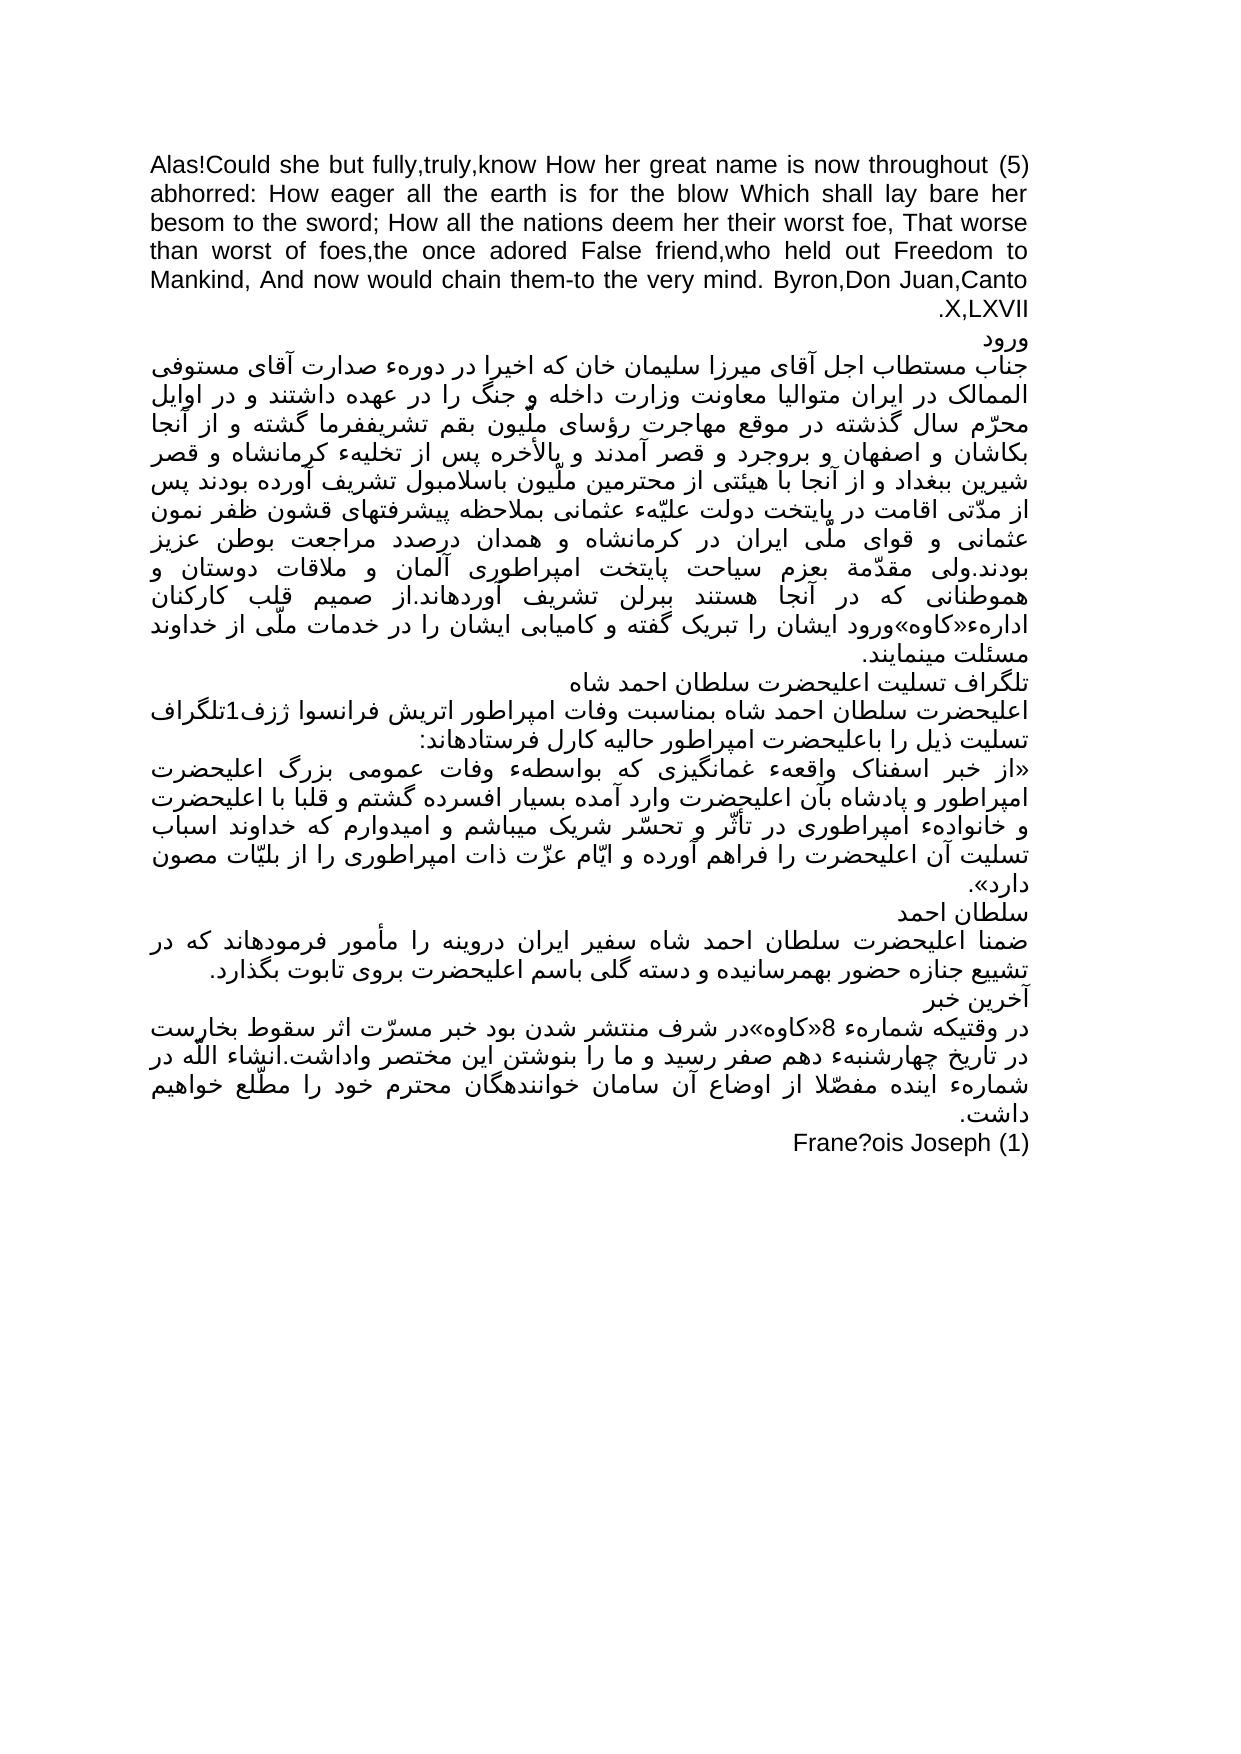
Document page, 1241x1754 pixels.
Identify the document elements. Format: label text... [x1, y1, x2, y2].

text ورود [150, 322, 1029, 351]
text ضمنا اعلیحضرت سلطان احمد شاه سفیر ایران دروینه را مأمور فرموده‏اند که در تشییع جنازه حضور بهمرسانیده و دسته گلی باسم‏ اعلیحضرت بروی تابوت بگذارد. [150, 926, 1029, 984]
text آخرین خبر [150, 984, 1029, 1012]
text (5) Alas!Could she but fully,truly,know How her great name is now throughout abhorred: How eager all the earth is for the blow Which shall lay bare her besom to the sword; How all the nations deem her their worst foe, That worse than worst of foes,the once adored False friend,who held out Freedom to Mankind, And now would chain them-to the very mind. Byron,Don Juan,Canto X,LXVII. [150, 150, 1029, 322]
text «از خبر اسفناک واقعهء غم‏انگیزی که بواسطهء وفات عمومی بزرگ‏ اعلیحضرت امپراطور و پادشاه بآن اعلیحضرت وارد آمده بسیار افسرده‏ گشتم و قلبا با اعلیحضرت و خانوادهء امپراطوری در تأثّر و تحسّر شریک‏ میباشم و امیدوارم که خداوند اسباب تسلیت آن اعلیحضرت را فراهم آورده‏ و ایّام عزّت ذات امپراطوری را از بلیّات مصون دارد». [150, 754, 1029, 897]
text در وقتیکه شمارهء 8«کاوه»در شرف منتشر شدن بود خبر مسرّت اثر سقوط بخارست در تاریخ چهارشنبهء دهم صفر رسید و ما را بنوشتن این‏ مختصر واداشت.انشاء اللّه در شمارهء اینده مفصّلا از اوضاع آن سامان‏ خواننده‏گان محترم خود را مطّلع خواهیم داشت. [150, 1012, 1029, 1127]
text اعلیحضرت سلطان احمد شاه بمناسبت وفات امپراطور اتریش فرانسوا ژزف‏1تلگراف تسلیت ذیل را باعلیحضرت امپراطور حالیه کارل‏ فرستاده‏اند: [150, 696, 1029, 754]
text جناب مستطاب اجل آقای میرزا سلیمان خان که اخیرا در دورهء صدارت‏ آقای مستوفی الممالک در ایران متوالیا معاونت وزارت داخله و جنگ را در عهده داشتند و در اوایل محرّم سال گذشته در موقع مهاجرت رؤسای‏ ملّیون بقم تشریف‏فرما گشته و از آنجا بکاشان و اصفهان و بروجرد و قصر آمدند و بالأخره پس از تخلیهء کرمانشاه و قصر شیرین ببغداد و از آنجا با هیئتی از محترمین ملّیون باسلامبول تشریف آورده بودند پس از مدّتی‏ اقامت در پایتخت دولت علیّهء عثمانی بملاحظه پیشرفتهای قشون ظفر نمون‏ عثمانی و قوای ملّی ایران در کرمانشاه و همدان درصدد مراجعت بوطن‏ عزیز بودند.ولی مقدّمة بعزم سیاحت پایتخت امپراطوری آلمان و ملاقات‏ دوستان و هموطنانی که در آنجا هستند ببرلن تشریف آورده‏اند.از صمیم‏ قلب کارکنان ادارهء«کاوه»ورود ایشان را تبریک گفته و کامیابی ایشان را در خدمات ملّی از خداوند مسئلت مینمایند. [150, 351, 1029, 667]
text (1) Frane?ois Joseph [150, 1127, 1029, 1156]
text سلطان احمد [150, 897, 1029, 926]
text تلگراف‏ تسلیت اعلیحضرت سلطان احمد شاه [150, 667, 1029, 696]
